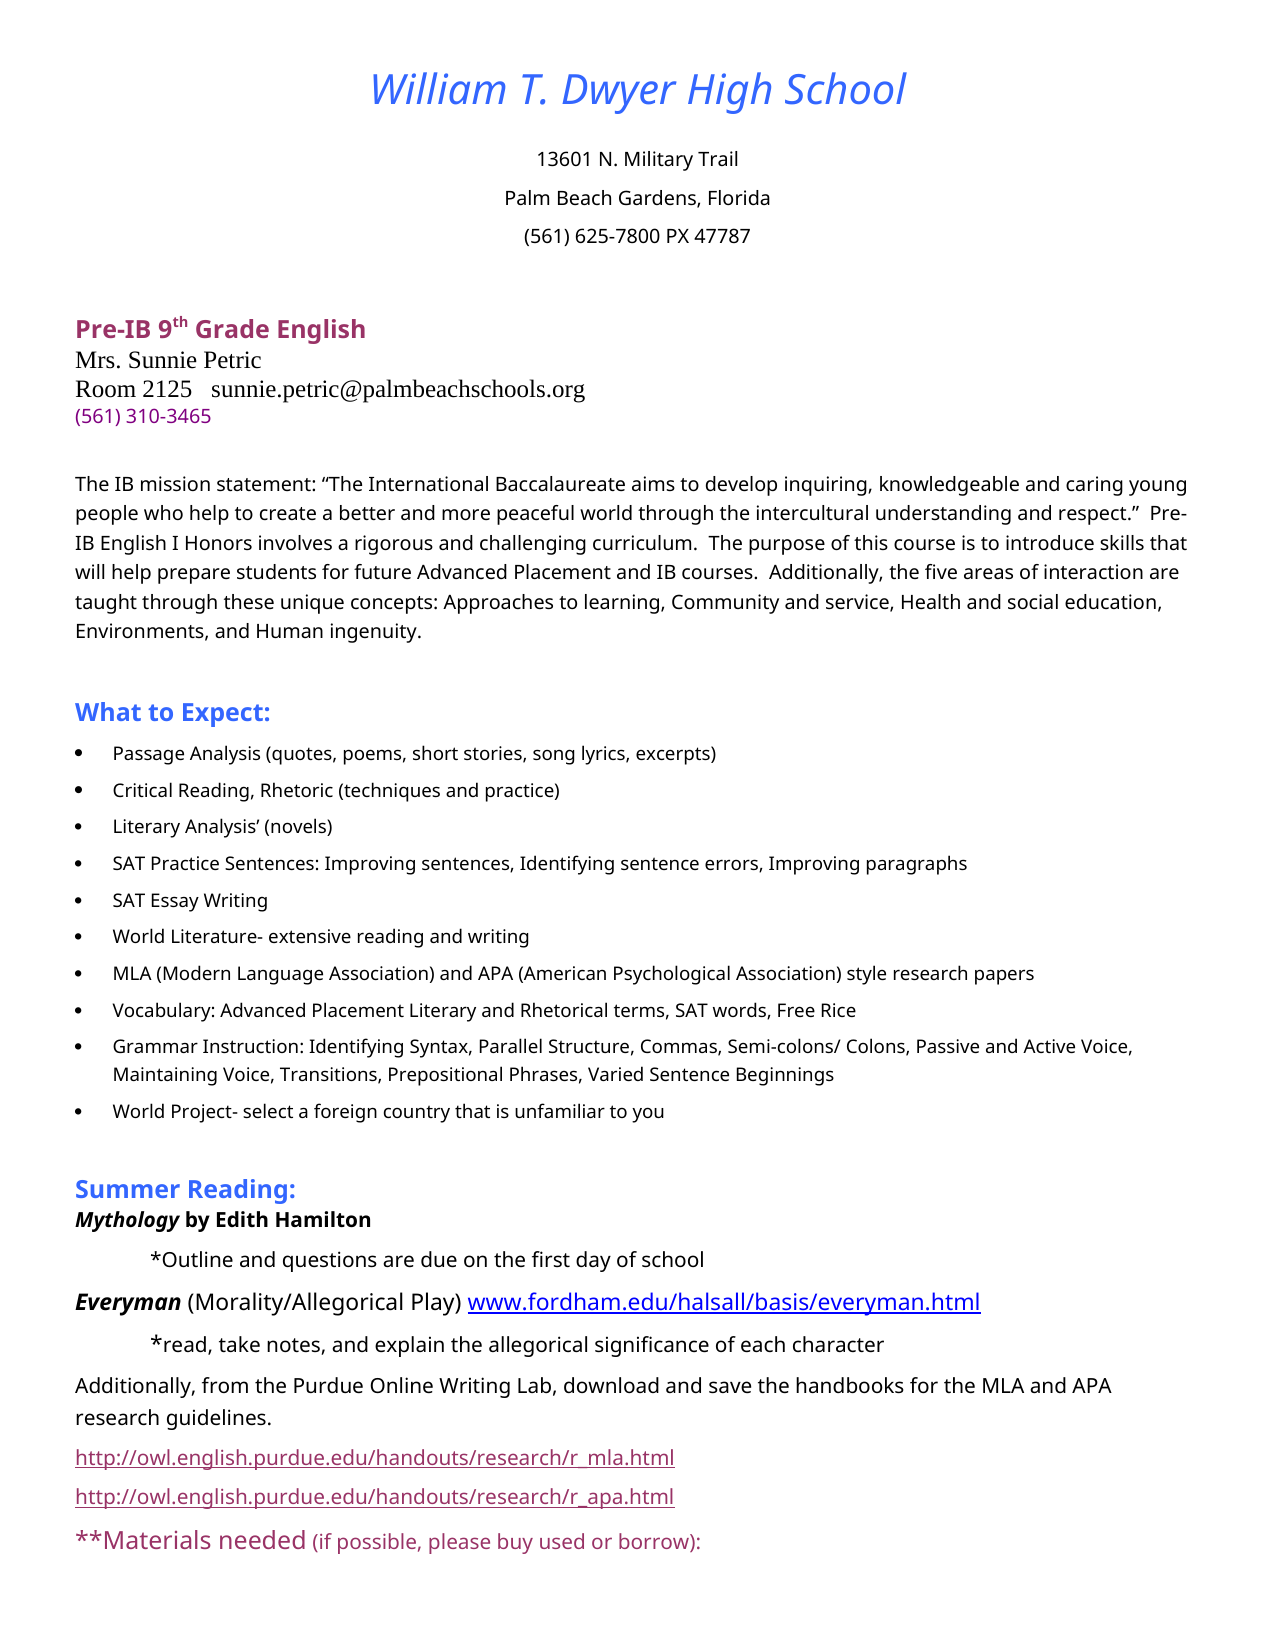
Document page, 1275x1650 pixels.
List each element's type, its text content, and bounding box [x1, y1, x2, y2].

list MLA (Modern Language Association) and APA (American Psychological Association) style research papers [75, 960, 1200, 986]
text (561) 625-7800 PX 47787 [75, 222, 1200, 249]
text **Materials needed (if possible, please buy used or borrow): [75, 1522, 1200, 1556]
list Passage Analysis (quotes, poems, short stories, song lyrics, excerpts) [75, 740, 1200, 766]
text Palm Beach Gardens, Florida [75, 184, 1200, 211]
list World Project- select a foreign country that is unfamiliar to you [75, 1098, 1200, 1124]
text *Outline and questions are due on the first day of school [75, 1246, 1200, 1274]
text 13601 N. Military Trail [75, 146, 1200, 172]
text Mythology by Edith Hamilton [75, 1206, 1200, 1234]
list SAT Practice Sentences: Improving sentences, Identifying sentence errors, Improving paragraphs [75, 850, 1200, 876]
text Mrs. Sunnie Petric [75, 345, 1200, 374]
list Grammar Instruction: Identifying Syntax, Parallel Structure, Commas, Semi-colons/ Colons, Passive and Active Voice, Maintaining Voice, Transitions, Prepositional Phrases, Varied Sentence Beginnings [75, 1033, 1200, 1087]
text (561) 310-3465 [75, 403, 1200, 430]
list Critical Reading, Rhetoric (techniques and practice) [75, 777, 1200, 802]
text Everyman (Morality/Allegorical Play) www.fordham.edu/halsall/basis/everyman.html [75, 1285, 1200, 1317]
text The IB mission statement: “The International Baccalaureate aims to develop inquiring, knowledgeable and caring young people who help to create a better and more peaceful world through the intercultural understanding and respect.” Pre-IB English I Honors involves a rigorous and challenging curriculum. The purpose of this course is to introduce skills that will help prepare students for future Advanced Placement and IB courses. Additionally, the five areas of interaction are taught through these unique concepts: Approaches to learning, Community and service, Health and social education, Environments, and Human ingenuity. [75, 470, 1200, 645]
subtitle William T. Dwyer High School [75, 60, 1200, 117]
text Additionally, from the Purdue Online Writing Lab, download and save the handbooks for the MLA and APA research guidelines. [75, 1371, 1200, 1431]
text Room 2125 sunnie.petric@palmbeachschools.org [75, 374, 1200, 403]
list Vocabulary: Advanced Placement Literary and Rhetorical terms, SAT words, Free Rice [75, 997, 1200, 1022]
list Literary Analysis’ (novels) [75, 813, 1200, 839]
text http://owl.english.purdue.edu/handouts/research/r_apa.html [75, 1482, 1200, 1511]
list World Literature- extensive reading and writing [75, 923, 1200, 949]
text http://owl.english.purdue.edu/handouts/research/r_mla.html [75, 1443, 1200, 1471]
text Summer Reading: [75, 1172, 1200, 1206]
list SAT Essay Writing [75, 887, 1200, 912]
subtitle Pre-IB 9th Grade English [75, 311, 1200, 345]
text What to Expect: [75, 694, 1200, 728]
text *read, take notes, and explain the allegorical significance of each character [75, 1328, 1200, 1360]
